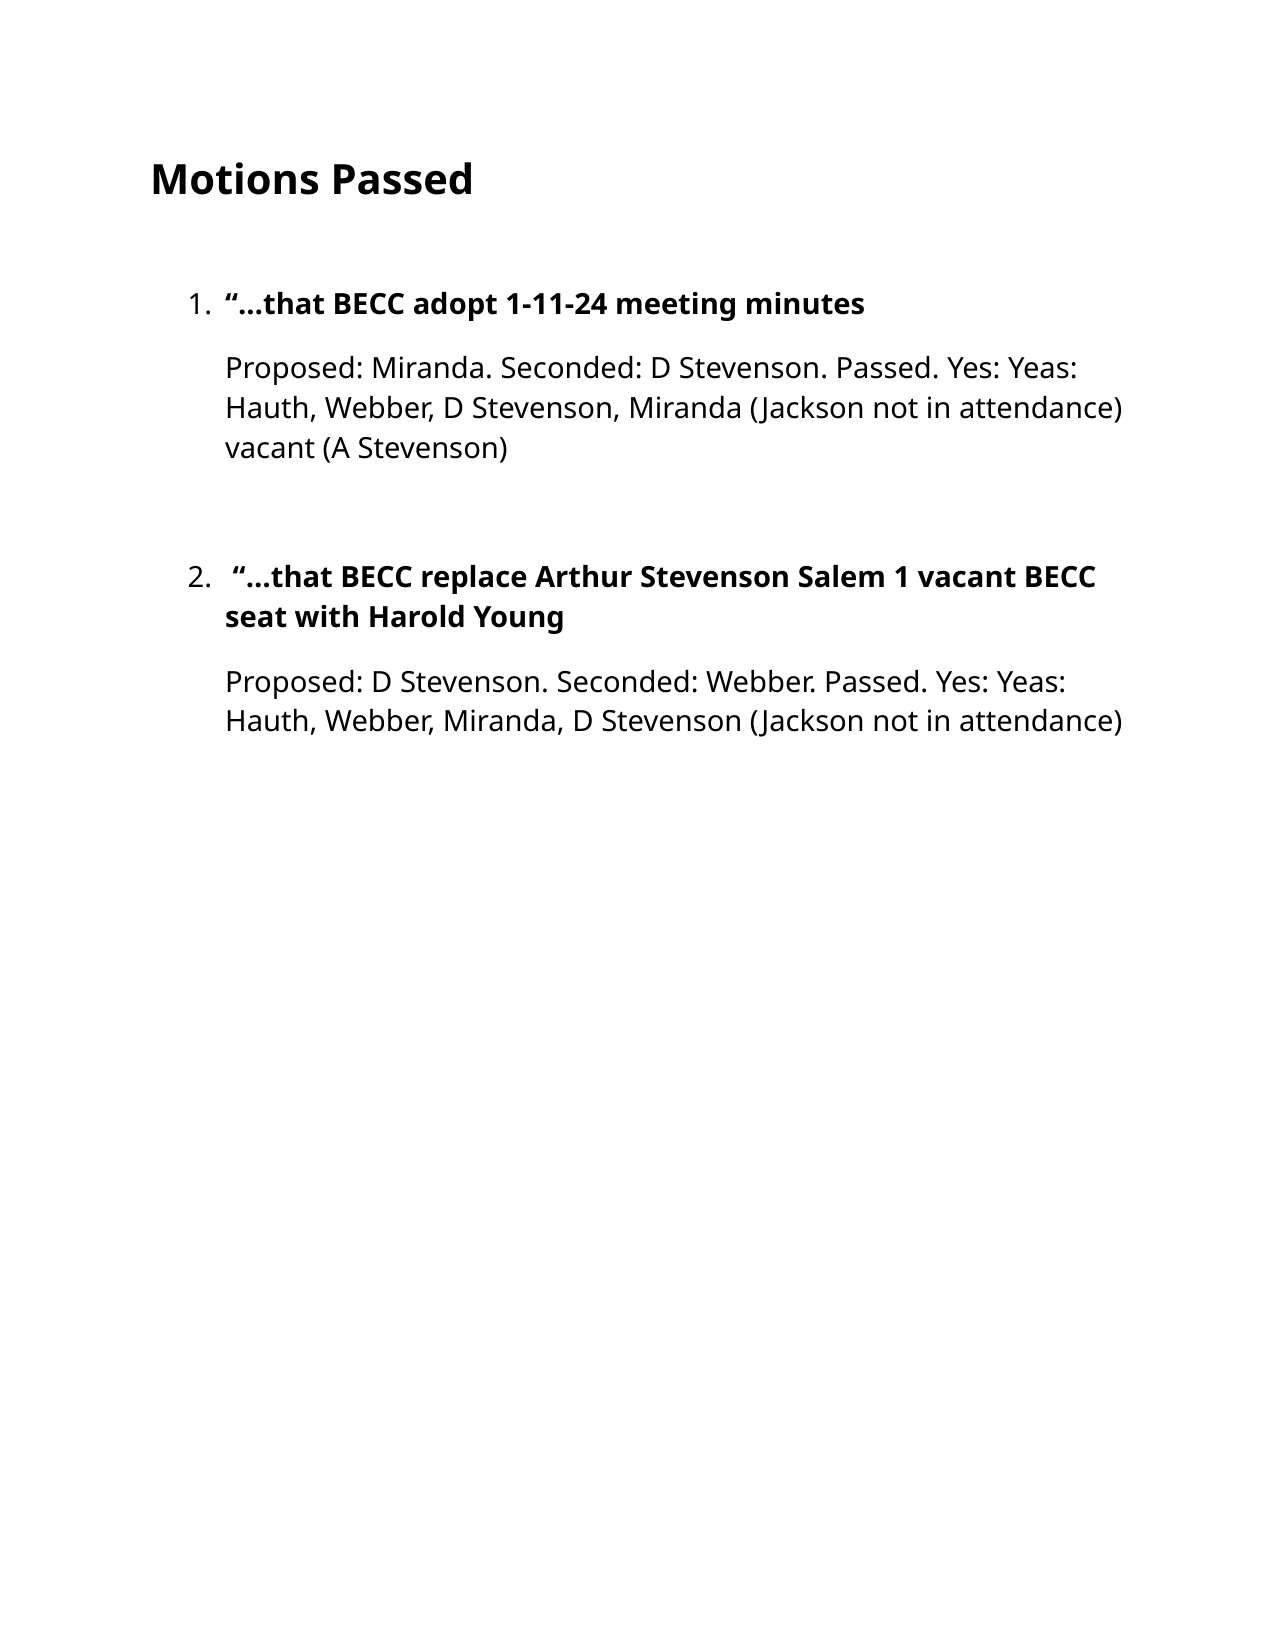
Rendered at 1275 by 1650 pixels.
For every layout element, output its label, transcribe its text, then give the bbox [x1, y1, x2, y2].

text Proposed: D Stevenson. Seconded: Webber. Passed. Yes: Yeas: Hauth, Webber, Miranda, D Stevenson (Jackson not in attendance) [225, 661, 1125, 740]
list “…that BECC replace Arthur Stevenson Salem 1 vacant BECC seat with Harold Young [187, 557, 1125, 636]
list “…that BECC adopt 1-11-24 meeting minutes [187, 283, 1125, 323]
text Proposed: Miranda. Seconded: D Stevenson. Passed. Yes: Yeas: Hauth, Webber, D Stevenson, Miranda (Jackson not in attendance) vacant (A Stevenson) [225, 348, 1125, 467]
text Motions Passed [150, 150, 1125, 207]
